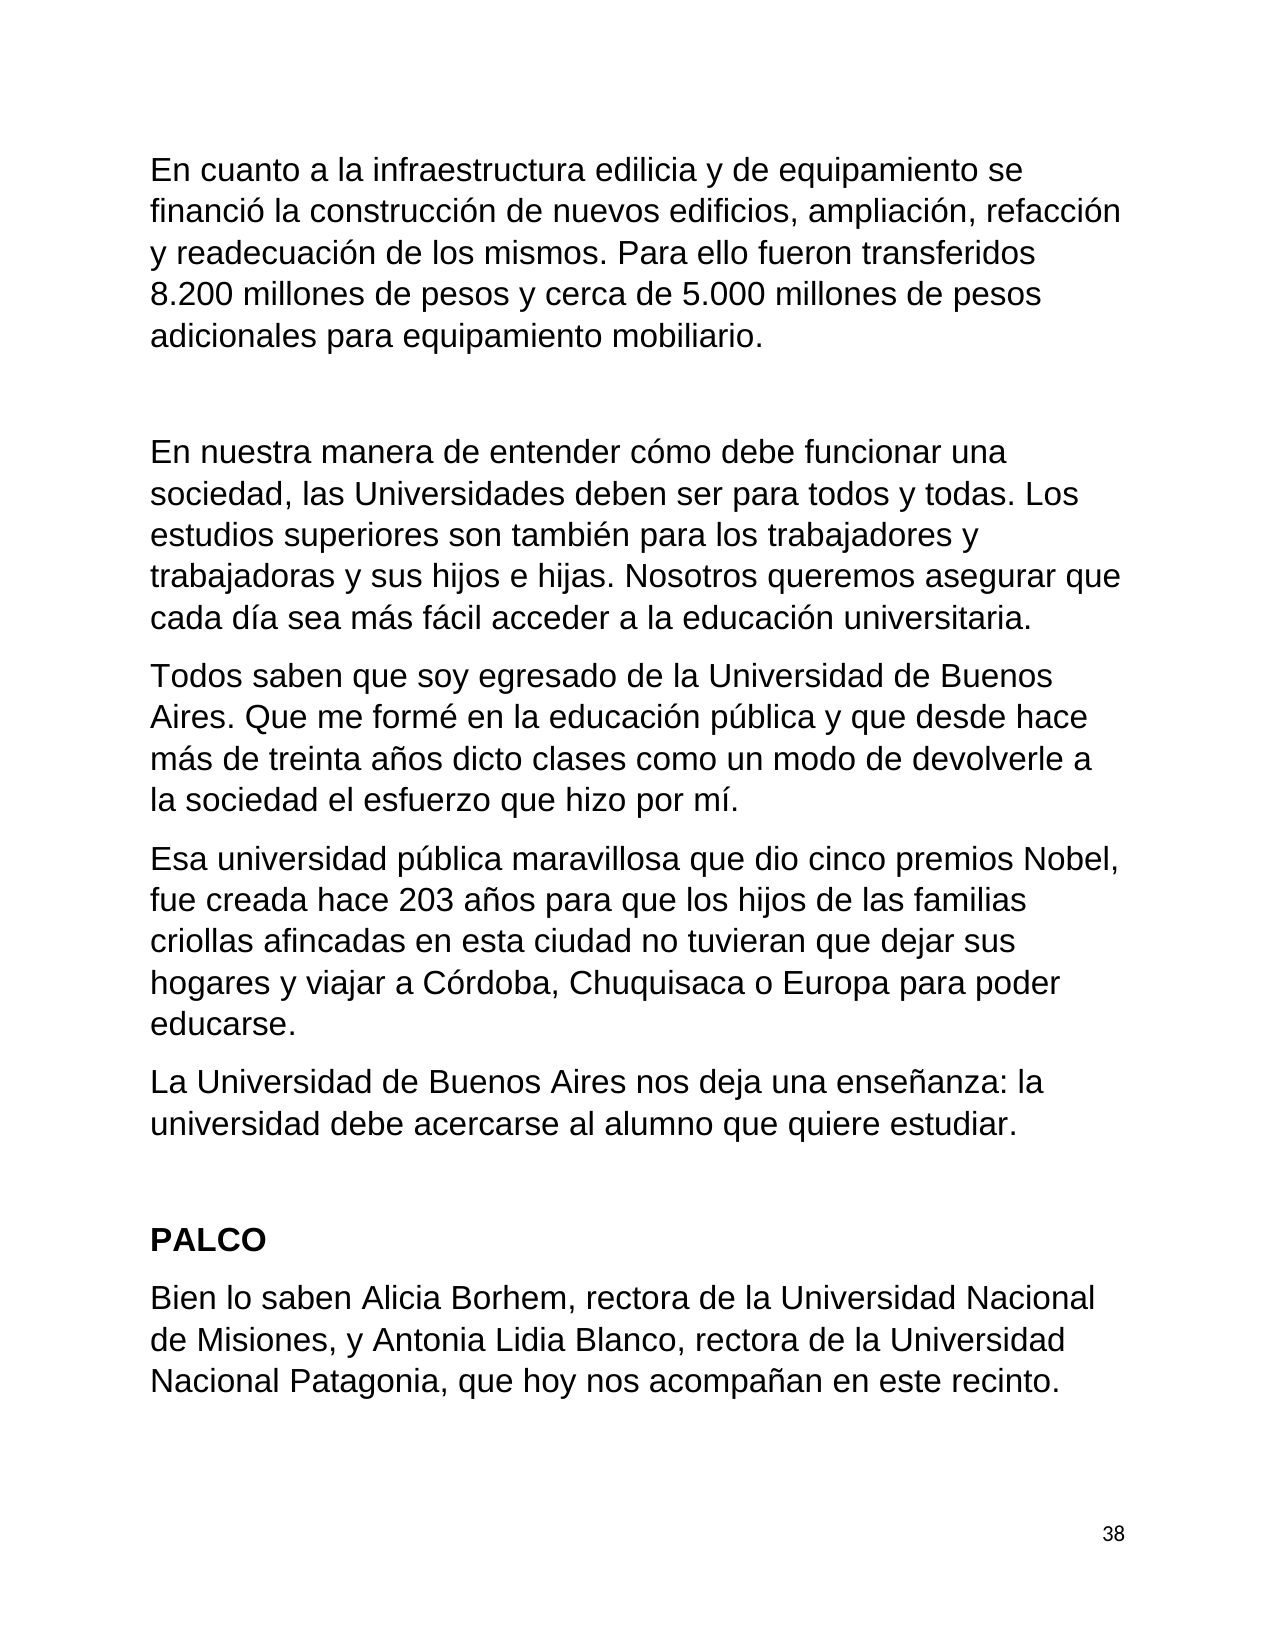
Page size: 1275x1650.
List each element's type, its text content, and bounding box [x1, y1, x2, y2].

text En cuanto a la infraestructura edilicia y de equipamiento se financió la construcción de nuevos edificios, ampliación, refacción y readecuación de los mismos. Para ello fueron transferidos 8.200 millones de pesos y cerca de 5.000 millones de pesos adicionales para equipamiento mobiliario. [150, 150, 1125, 354]
text En nuestra manera de entender cómo debe funcionar una sociedad, las Universidades deben ser para todos y todas. Los estudios superiores son también para los trabajadores y trabajadoras y sus hijos e hijas. Nosotros queremos asegurar que cada día sea más fácil acceder a la educación universitaria. [150, 432, 1125, 636]
text Todos saben que soy egresado de la Universidad de Buenos Aires. Que me formé en la educación pública y que desde hace más de treinta años dicto clases como un modo de devolverle a la sociedad el esfuerzo que hizo por mí. [150, 656, 1125, 819]
text PALCO [150, 1220, 1125, 1259]
text La Universidad de Buenos Aires nos deja una enseñanza: la universidad debe acercarse al alumno que quiere estudiar. [150, 1062, 1125, 1142]
text Esa universidad pública maravillosa que dio cinco premios Nobel, fue creada hace 203 años para que los hijos de las familias criollas afincadas en esta ciudad no tuvieran que dejar sus hogares y viajar a Córdoba, Chuquisaca o Europa para poder educarse. [150, 838, 1125, 1043]
text Bien lo saben Alicia Borhem, rectora de la Universidad Nacional de Misiones, y Antonia Lidia Blanco, rectora de la Universidad Nacional Patagonia, que hoy nos acompañan en este recinto. [150, 1278, 1125, 1400]
